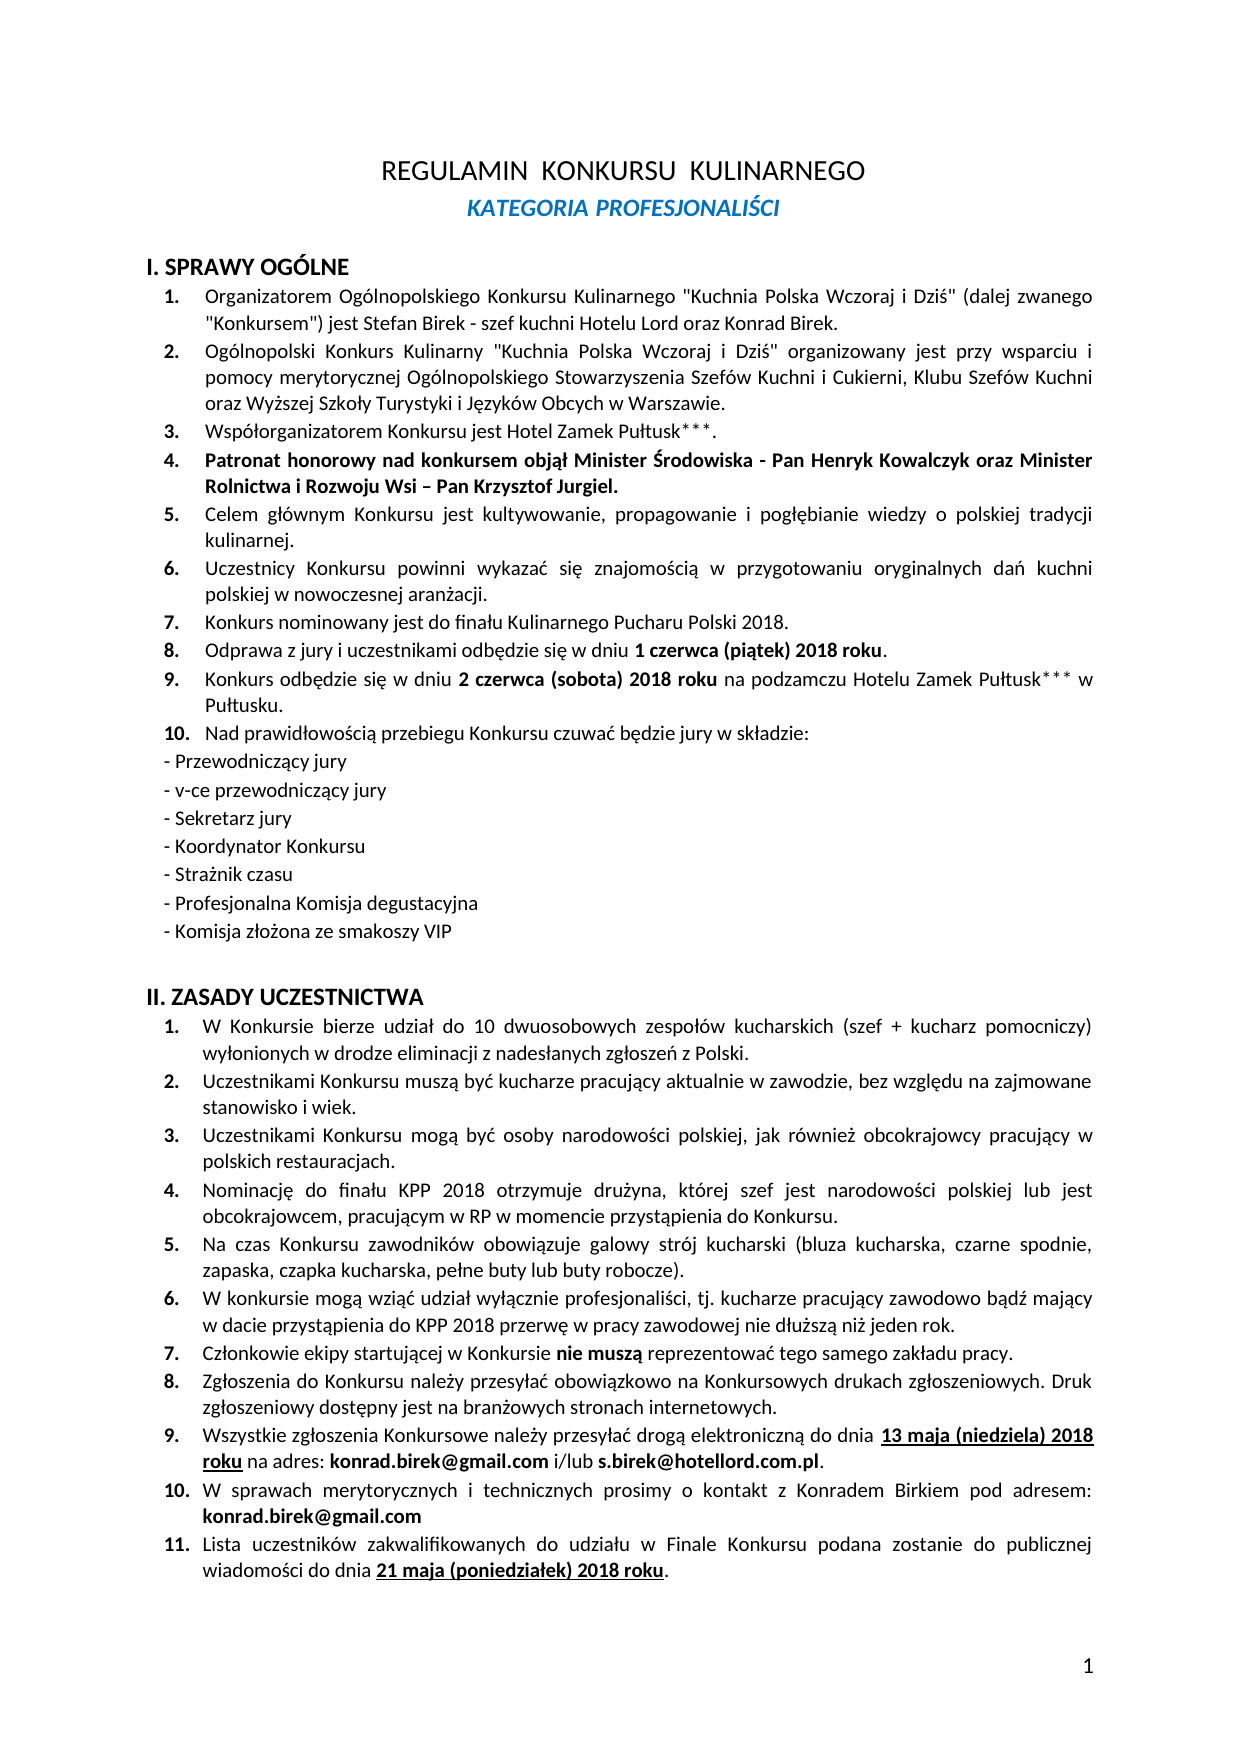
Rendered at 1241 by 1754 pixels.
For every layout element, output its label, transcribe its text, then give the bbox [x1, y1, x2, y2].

list Na czas Konkursu zawodników obowiązuje galowy strój kucharski (bluza kucharska, czarne spodnie, zapaska, czapka kucharska, pełne buty lub buty robocze). [163, 1231, 1094, 1283]
list W konkursie mogą wziąć udział wyłącznie profesjonaliści, tj. kucharze pracujący zawodowo bądź mający w dacie przystąpienia do KPP 2018 przerwę w pracy zawodowej nie dłuższą niż jeden rok. [163, 1286, 1094, 1337]
text REGULAMIN KONKURSU KULINARNEGO KATEGORIA PROFESJONALIŚCI [322, 152, 924, 223]
list Ogólnopolski Konkurs Kulinarny "Kuchnia Polska Wczoraj i Dziś" organizowany jest przy wsparciu i pomocy merytorycznej Ogólnopolskiego Stowarzyszenia Szefów Kuchni i Cukierni, Klubu Szefów Kuchni oraz Wyższej Szkoły Turystyki i Języków Obcych w Warszawie. [163, 338, 1094, 416]
list Organizatorem Ogólnopolskiego Konkursu Kulinarnego "Kuchnia Polska Wczoraj i Dziś" (dalej zwanego "Konkursem") jest Stefan Birek - szef kuchni Hotelu Lord oraz Konrad Birek. [163, 284, 1094, 335]
list Profesjonalna Komisja degustacyjna [163, 890, 1094, 915]
list Odprawa z jury i uczestnikami odbędzie się w dniu 1 czerwca (piątek) 2018 roku. [163, 638, 1094, 663]
list Nad prawidłowością przebiegu Konkursu czuwać będzie jury w składzie: [163, 720, 1094, 746]
list Wszystkie zgłoszenia Konkursowe należy przesyłać drogą elektroniczną do dnia 13 maja (niedziela) 2018 roku na adres: konrad.birek@gmail.com i/lub s.birek@hotellord.com.pl. [163, 1423, 1094, 1474]
list Patronat honorowy nad konkursem objął Minister Środowiska - Pan Henryk Kowalczyk oraz Minister Rolnictwa i Rozwoju Wsi – Pan Krzysztof Jurgiel. [163, 447, 1094, 498]
list Członkowie ekipy startującej w Konkursie nie muszą reprezentować tego samego zakładu pracy. [163, 1340, 1094, 1365]
list Koordynator Konkursu [163, 833, 1094, 859]
list Uczestnicy Konkursu powinni wykazać się znajomością w przygotowaniu oryginalnych dań kuchni polskiej w nowoczesnej aranżacji. [163, 555, 1094, 607]
list Zgłoszenia do Konkursu należy przesyłać obowiązkowo na Konkursowych drukach zgłoszeniowych. Druk zgłoszeniowy dostępny jest na branżowych stronach internetowych. [163, 1368, 1094, 1420]
list v-ce przewodniczący jury [163, 777, 1094, 802]
list Celem głównym Konkursu jest kultywowanie, propagowanie i pogłębianie wiedzy o polskiej tradycji kulinarnej. [163, 501, 1094, 552]
list Przewodniczący jury [163, 748, 1094, 774]
list W sprawach merytorycznych i technicznych prosimy o kontakt z Konradem Birkiem pod adresem: konrad.birek@gmail.com [163, 1477, 1094, 1528]
list Sekretarz jury [163, 805, 1094, 830]
list Uczestnikami Konkursu muszą być kucharze pracujący aktualnie w zawodzie, bez względu na zajmowane stanowisko i wiek. [163, 1068, 1094, 1120]
list Strażnik czasu [163, 861, 1094, 887]
subtitle ZASADY UCZESTNICTWA [146, 981, 1094, 1011]
list W Konkursie bierze udział do 10 dwuosobowych zespołów kucharskich (szef + kucharz pomocniczy) wyłonionych w drodze eliminacji z nadesłanych zgłoszeń z Polski. [163, 1014, 1094, 1065]
subtitle SPRAWY OGÓLNE [146, 251, 1094, 281]
list Współorganizatorem Konkursu jest Hotel Zamek Pułtusk***. [163, 419, 1094, 444]
list Konkurs nominowany jest do finału Kulinarnego Pucharu Polski 2018. [163, 609, 1094, 635]
list Lista uczestników zakwalifikowanych do udziału w Finale Konkursu podana zostanie do publicznej wiadomości do dnia 21 maja (poniedziałek) 2018 roku. [163, 1531, 1094, 1583]
list Nominację do finału KPP 2018 otrzymuje drużyna, której szef jest narodowości polskiej lub jest obcokrajowcem, pracującym w RP w momencie przystąpienia do Konkursu. [163, 1177, 1094, 1228]
list Uczestnikami Konkursu mogą być osoby narodowości polskiej, jak również obcokrajowcy pracujący w polskich restauracjach. [163, 1122, 1094, 1174]
list Komisja złożona ze smakoszy VIP [163, 918, 1094, 943]
list Konkurs odbędzie się w dniu 2 czerwca (sobota) 2018 roku na podzamczu Hotelu Zamek Pułtusk*** w Pułtusku. [163, 666, 1094, 717]
